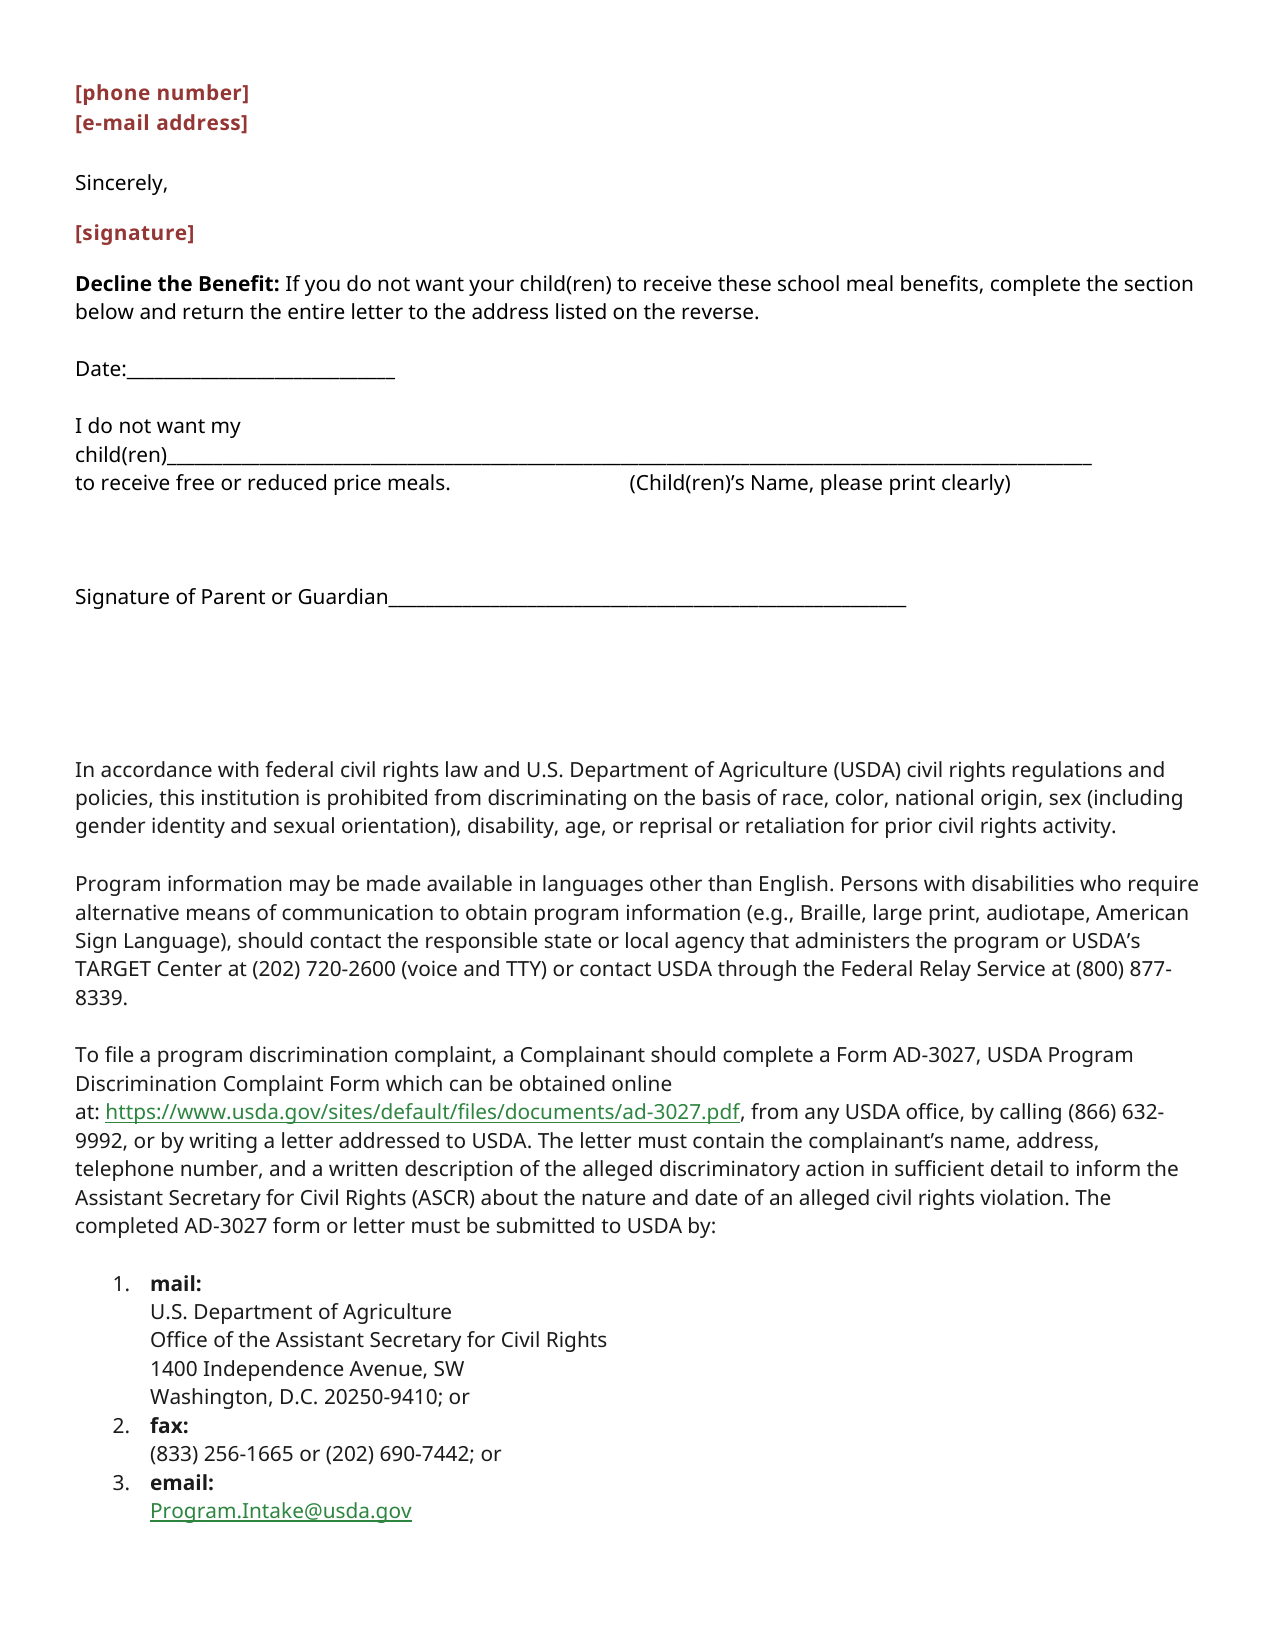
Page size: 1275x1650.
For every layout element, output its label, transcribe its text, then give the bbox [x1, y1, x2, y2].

text [phone number] [75, 78, 1200, 107]
text Decline the Benefit: If you do not want your child(ren) to receive these school meal benefits, complete the section below and return the entire letter to the address listed on the reverse. [75, 269, 1200, 326]
text to receive free or reduced price meals. (Child(ren)’s Name, please print clearly) [75, 468, 1200, 497]
list mail: U.S. Department of Agriculture Office of the Assistant Secretary for Civil Rights 1400 Independence Avenue, SW Washington, D.C. 20250-9410; or [112, 1269, 1200, 1411]
text Program information may be made available in languages other than English. Persons with disabilities who require alternative means of communication to obtain program information (e.g., Braille, large print, audiotape, American Sign Language), should contact the responsible state or local agency that administers the program or USDA’s TARGET Center at (202) 720-2600 (voice and TTY) or contact USDA through the Federal Relay Service at (800) 877-8339. [75, 869, 1200, 1011]
text [e-mail address] [75, 108, 1200, 137]
text In accordance with federal civil rights law and U.S. Department of Agriculture (USDA) civil rights regulations and policies, this institution is prohibited from discriminating on the basis of race, color, national origin, sex (including gender identity and sexual orientation), disability, age, or reprisal or retaliation for prior civil rights activity. [75, 755, 1200, 840]
text To file a program discrimination complaint, a Complainant should complete a Form AD-3027, USDA Program Discrimination Complaint Form which can be obtained online at: https://www.usda.gov/sites/default/files/documents/ad-3027.pdf, from any USDA office, by calling (866) 632-9992, or by writing a letter addressed to USDA. The letter must contain the complainant’s name, address, telephone number, and a written description of the alleged discriminatory action in sufficient detail to inform the Assistant Secretary for Civil Rights (ASCR) about the nature and date of an alleged civil rights violation. The completed AD-3027 form or letter must be submitted to USDA by: [75, 1041, 1200, 1239]
list email: Program.Intake@usda.gov [112, 1468, 1200, 1525]
text Sincerely, [75, 168, 1200, 196]
text Signature of Parent or Guardian________________________________________________________ [75, 582, 1200, 610]
text Date:_____________________________ [75, 354, 1200, 383]
text [signature] [75, 218, 1200, 247]
text I do not want my child(ren)____________________________________________________________________________________________________ [75, 411, 1200, 468]
list fax: (833) 256-1665 or (202) 690-7442; or [112, 1411, 1200, 1468]
